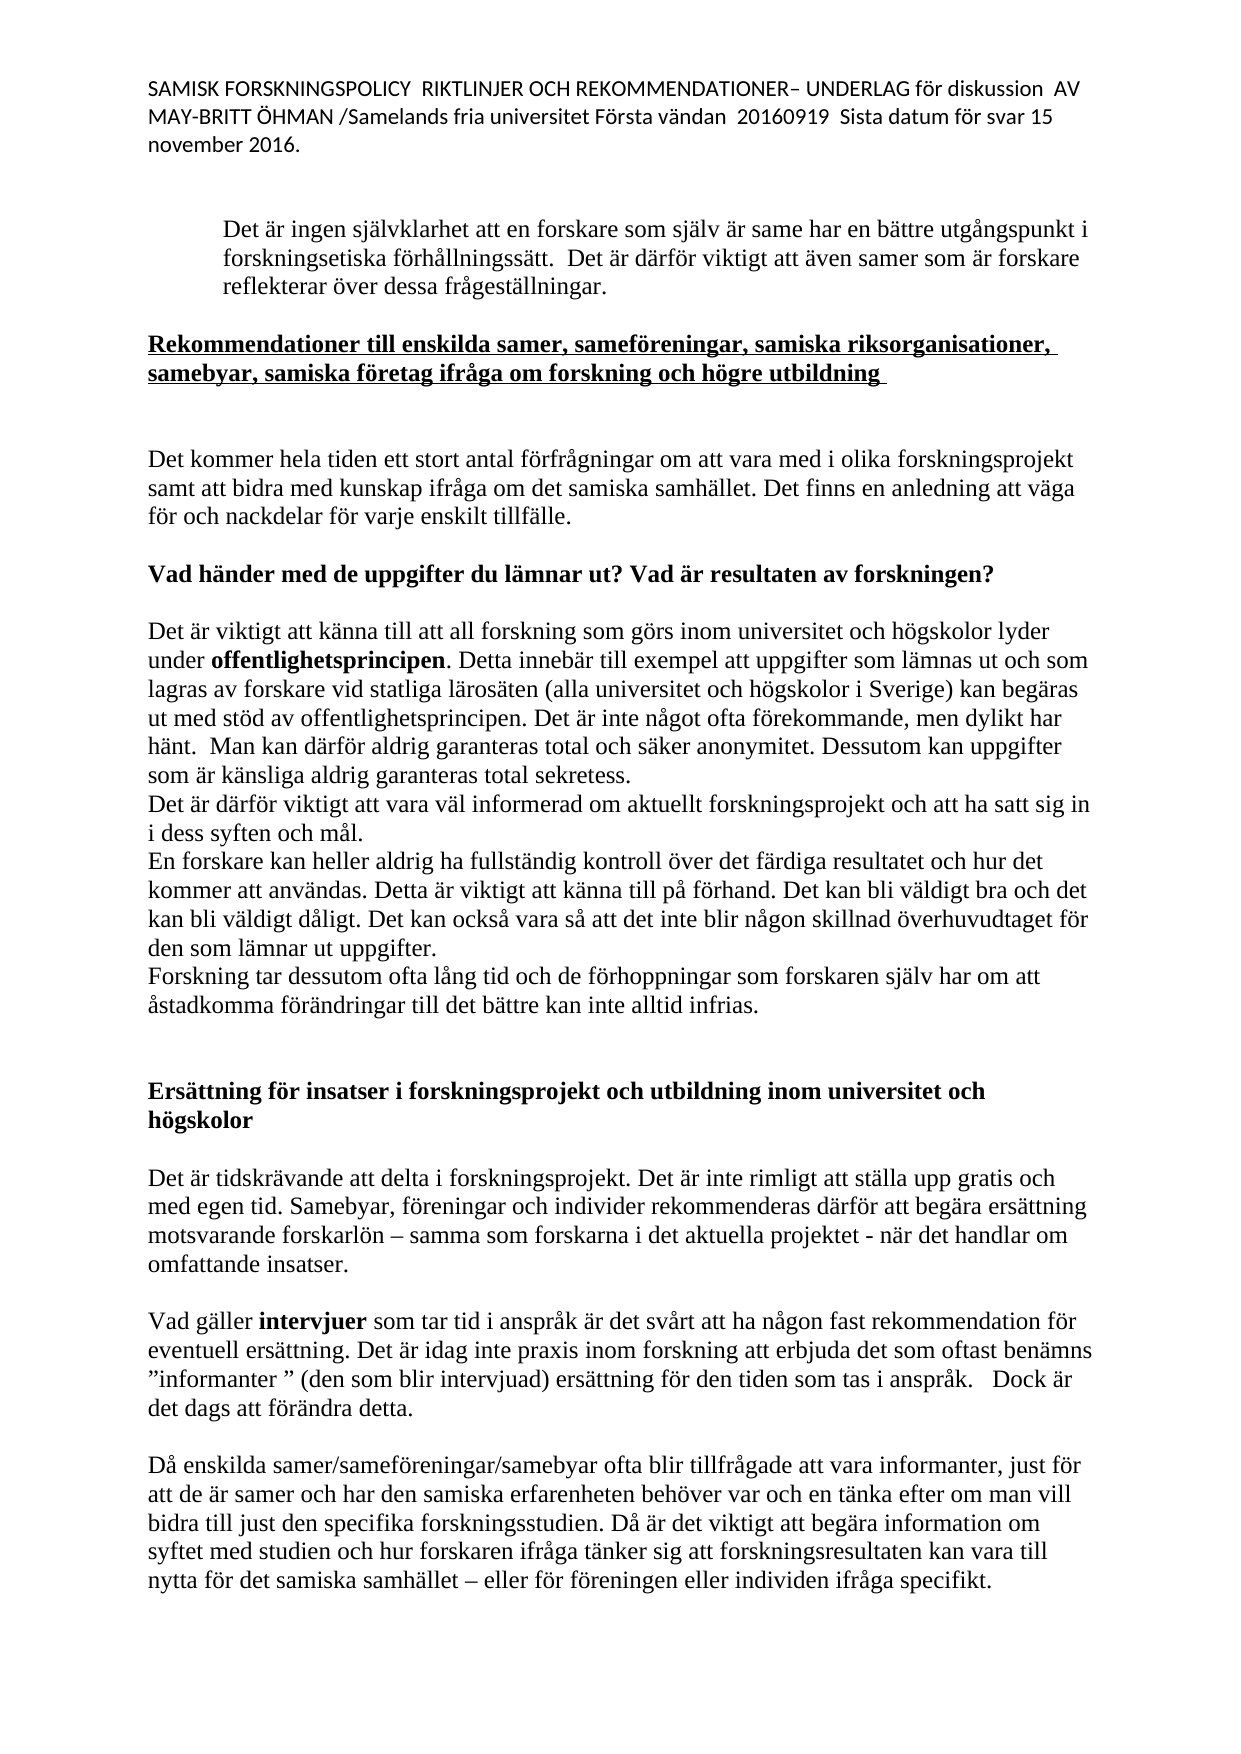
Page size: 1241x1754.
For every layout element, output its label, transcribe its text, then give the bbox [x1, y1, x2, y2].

text Då enskilda samer/sameföreningar/samebyar ofta blir tillfrågade att vara informanter, just för att de är samer och har den samiska erfarenheten behöver var och en tänka efter om man vill bidra till just den specifika forskningsstudien. Då är det viktigt att begära information om syftet med studien och hur forskaren ifråga tänker sig att forskningsresultaten kan vara till nytta för det samiska samhället – eller för föreningen eller individen ifråga specifikt. [148, 1450, 1093, 1594]
text Rekommendationer till enskilda samer, sameföreningar, samiska riksorganisationer, samebyar, samiska företag ifråga om forskning och högre utbildning [148, 329, 1093, 386]
text Forskning tar dessutom ofta lång tid och de förhoppningar som forskaren själv har om att åstadkomma förändringar till det bättre kan inte alltid infrias. [148, 961, 1093, 1019]
text Det är därför viktigt att vara väl informerad om aktuellt forskningsprojekt och att ha satt sig in i dess syften och mål. [148, 789, 1093, 846]
text Ersättning för insatser i forskningsprojekt och utbildning inom universitet och högskolor [148, 1076, 1093, 1134]
text Vad händer med de uppgifter du lämnar ut? Vad är resultaten av forskningen? [148, 559, 1093, 588]
text En forskare kan heller aldrig ha fullständig kontroll över det färdiga resultatet och hur det kommer att användas. Detta är viktigt att känna till på förhand. Det kan bli väldigt bra och det kan bli väldigt dåligt. Det kan också vara så att det inte blir någon skillnad överhuvudtaget för den som lämnar ut uppgifter. [148, 846, 1093, 961]
text Vad gäller intervjuer som tar tid i anspråk är det svårt att ha någon fast rekommendation för eventuell ersättning. Det är idag inte praxis inom forskning att erbjuda det som oftast benämns ”informanter ” (den som blir intervjuad) ersättning för den tiden som tas i anspråk. Dock är det dags att förändra detta. [148, 1306, 1093, 1421]
list Det är ingen självklarhet att en forskare som själv är same har en bättre utgångspunkt i forskningsetiska förhållningssätt. Det är därför viktigt att även samer som är forskare reflekterar över dessa frågeställningar. [223, 214, 1093, 300]
text Det kommer hela tiden ett stort antal förfrågningar om att vara med i olika forskningsprojekt samt att bidra med kunskap ifråga om det samiska samhället. Det finns en anledning att väga för och nackdelar för varje enskilt tillfälle. [148, 444, 1093, 530]
text Det är tidskrävande att delta i forskningsprojekt. Det är inte rimligt att ställa upp gratis och med egen tid. Samebyar, föreningar och individer rekommenderas därför att begära ersättning motsvarande forskarlön – samma som forskarna i det aktuella projektet - när det handlar om omfattande insatser. [148, 1163, 1093, 1278]
text Det är viktigt att känna till att all forskning som görs inom universitet och högskolor lyder under offentlighetsprincipen. Detta innebär till exempel att uppgifter som lämnas ut och som lagras av forskare vid statliga lärosäten (alla universitet och högskolor i Sverige) kan begäras ut med stöd av offentlighetsprincipen. Det är inte något ofta förekommande, men dylikt har hänt. Man kan därför aldrig garanteras total och säker anonymitet. Dessutom kan uppgifter som är känsliga aldrig garanteras total sekretess. [148, 616, 1093, 789]
